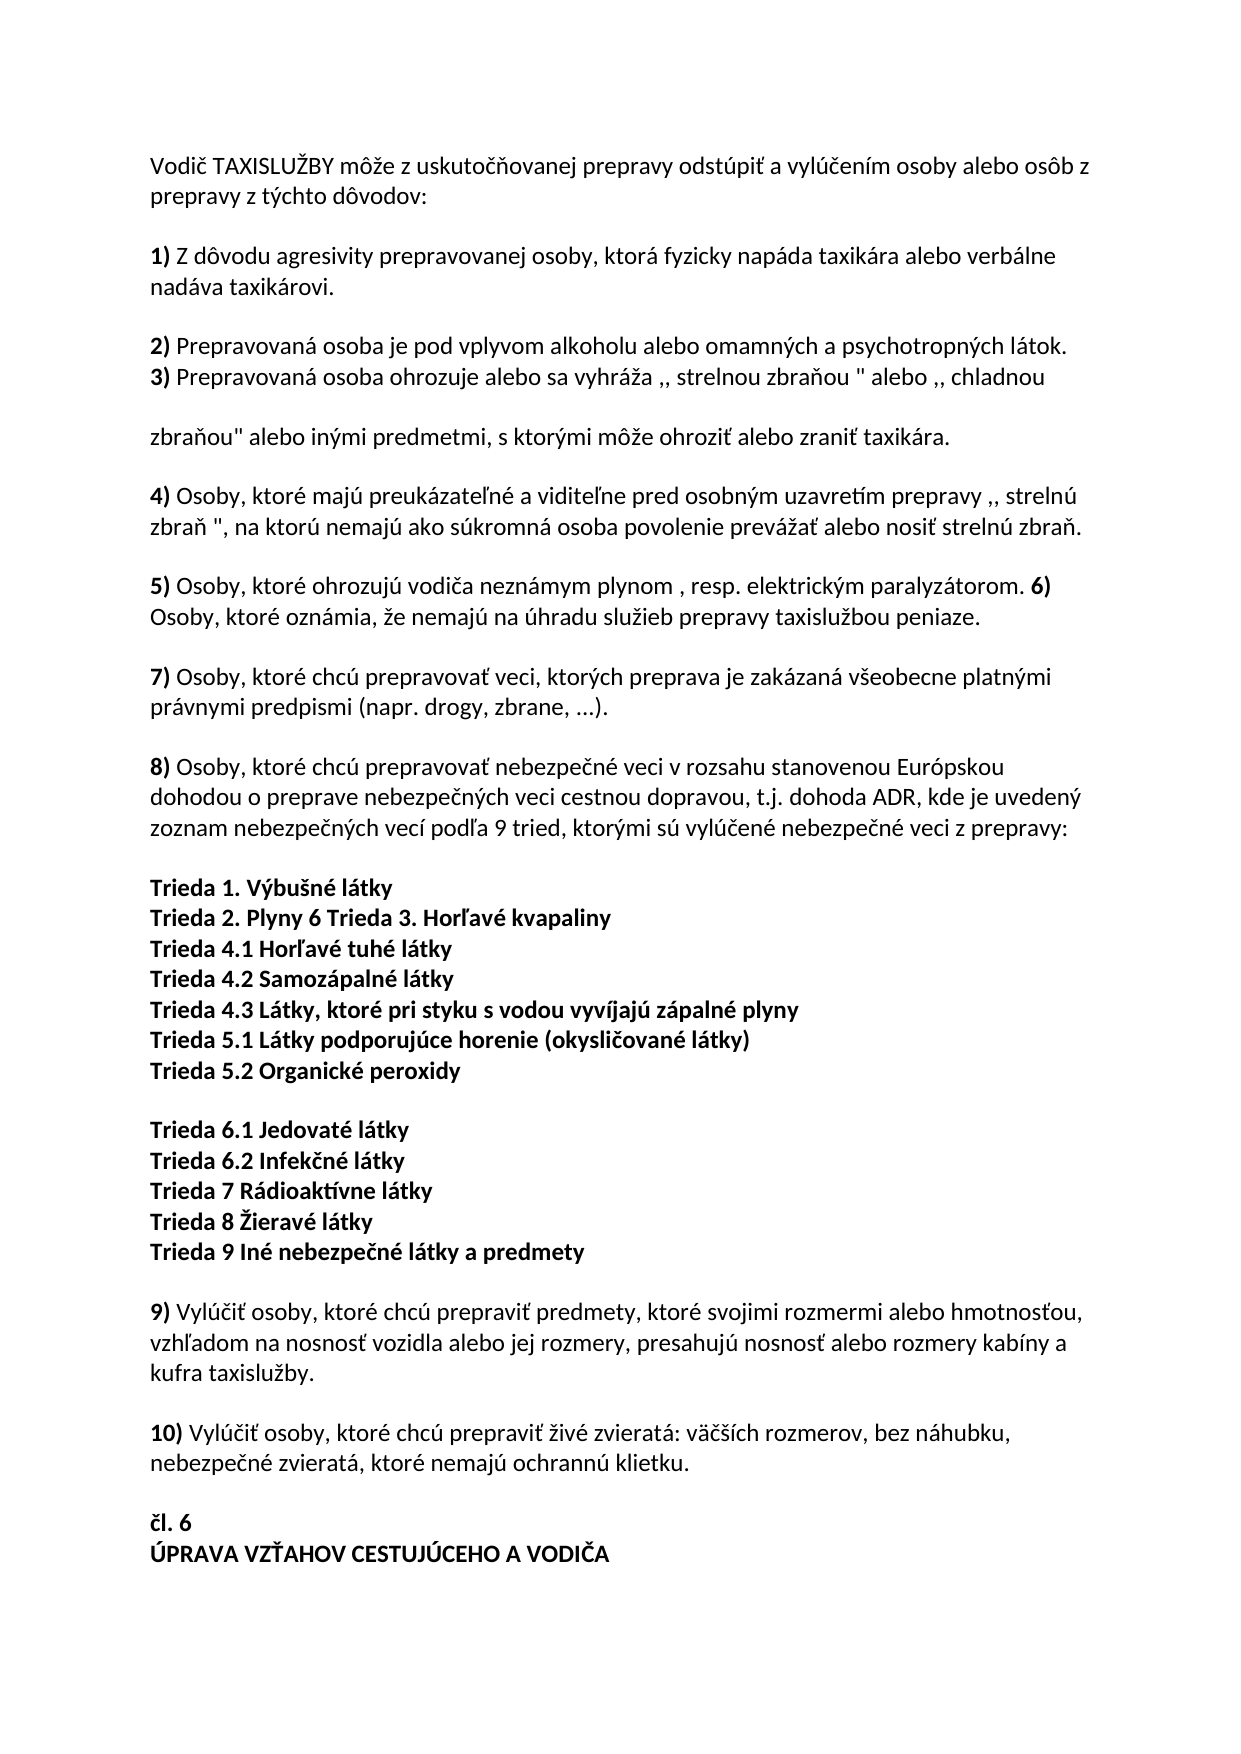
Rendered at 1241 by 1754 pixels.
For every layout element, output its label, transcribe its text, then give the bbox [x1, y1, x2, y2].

text 4) Osoby, ktoré majú preukázateľné a viditeľne pred osobným uzavretím prepravy ,, strelnú zbraň ", na ktorú nemajú ako súkromná osoba povolenie prevážať alebo nosiť strelnú zbraň. [150, 480, 1090, 541]
text 2) Prepravovaná osoba je pod vplyvom alkoholu alebo omamných a psychotropných látok. 3) Prepravovaná osoba ohrozuje alebo sa vyhráža ,, strelnou zbraňou " alebo ,, chladnou [150, 330, 1090, 391]
text Vodič TAXISLUŽBY môže z uskutočňovanej prepravy odstúpiť a vylúčením osoby alebo osôb z prepravy z týchto dôvodov: [150, 150, 1090, 211]
text zbraňou" alebo inými predmetmi, s ktorými môže ohroziť alebo zraniť taxikára. [150, 421, 1090, 451]
text čl. 6 ÚPRAVA VZŤAHOV CESTUJÚCEHO A VODIČA [150, 1507, 1090, 1568]
text 9) Vylúčiť osoby, ktoré chcú prepraviť predmety, ktoré svojimi rozmermi alebo hmotnosťou, vzhľadom na nosnosť vozidla alebo jej rozmery, presahujú nosnosť alebo rozmery kabíny a kufra taxislužby. [150, 1296, 1090, 1388]
text 8) Osoby, ktoré chcú prepravovať nebezpečné veci v rozsahu stanovenou Európskou dohodou o preprave nebezpečných veci cestnou dopravou, t.j. dohoda ADR, kde je uvedený zoznam nebezpečných vecí podľa 9 tried, ktorými sú vylúčené nebezpečné veci z prepravy: [150, 751, 1090, 842]
text 1) Z dôvodu agresivity prepravovanej osoby, ktorá fyzicky napáda taxikára alebo verbálne nadáva taxikárovi. [150, 240, 1090, 301]
text 5) Osoby, ktoré ohrozujú vodiča neznámym plynom , resp. elektrickým paralyzátorom. 6) Osoby, ktoré oznámia, že nemajú na úhradu služieb prepravy taxislužbou peniaze. [150, 571, 1090, 632]
text 7) Osoby, ktoré chcú prepravovať veci, ktorých preprava je zakázaná všeobecne platnými právnymi predpismi (napr. drogy, zbrane, ...). [150, 661, 1090, 722]
text Trieda 6.1 Jedovaté látky Trieda 6.2 Infekčné látky Trieda 7 Rádioaktívne látky Trieda 8 Žieravé látky Trieda 9 Iné nebezpečné látky a predmety [150, 1114, 1090, 1267]
text 10) Vylúčiť osoby, ktoré chcú prepraviť živé zvieratá: väčších rozmerov, bez náhubku, nebezpečné zvieratá, ktoré nemajú ochrannú klietku. [150, 1417, 1090, 1478]
text Trieda 1. Výbušné látky Trieda 2. Plyny 6 Trieda 3. Horľavé kvapaliny Trieda 4.1 Horľavé tuhé látky Trieda 4.2 Samozápalné látky Trieda 4.3 Látky, ktoré pri styku s vodou vyvíjajú zápalné plyny Trieda 5.1 Látky podporujúce horenie (okysličované látky) Trieda 5.2 Organické peroxidy [150, 872, 1090, 1085]
